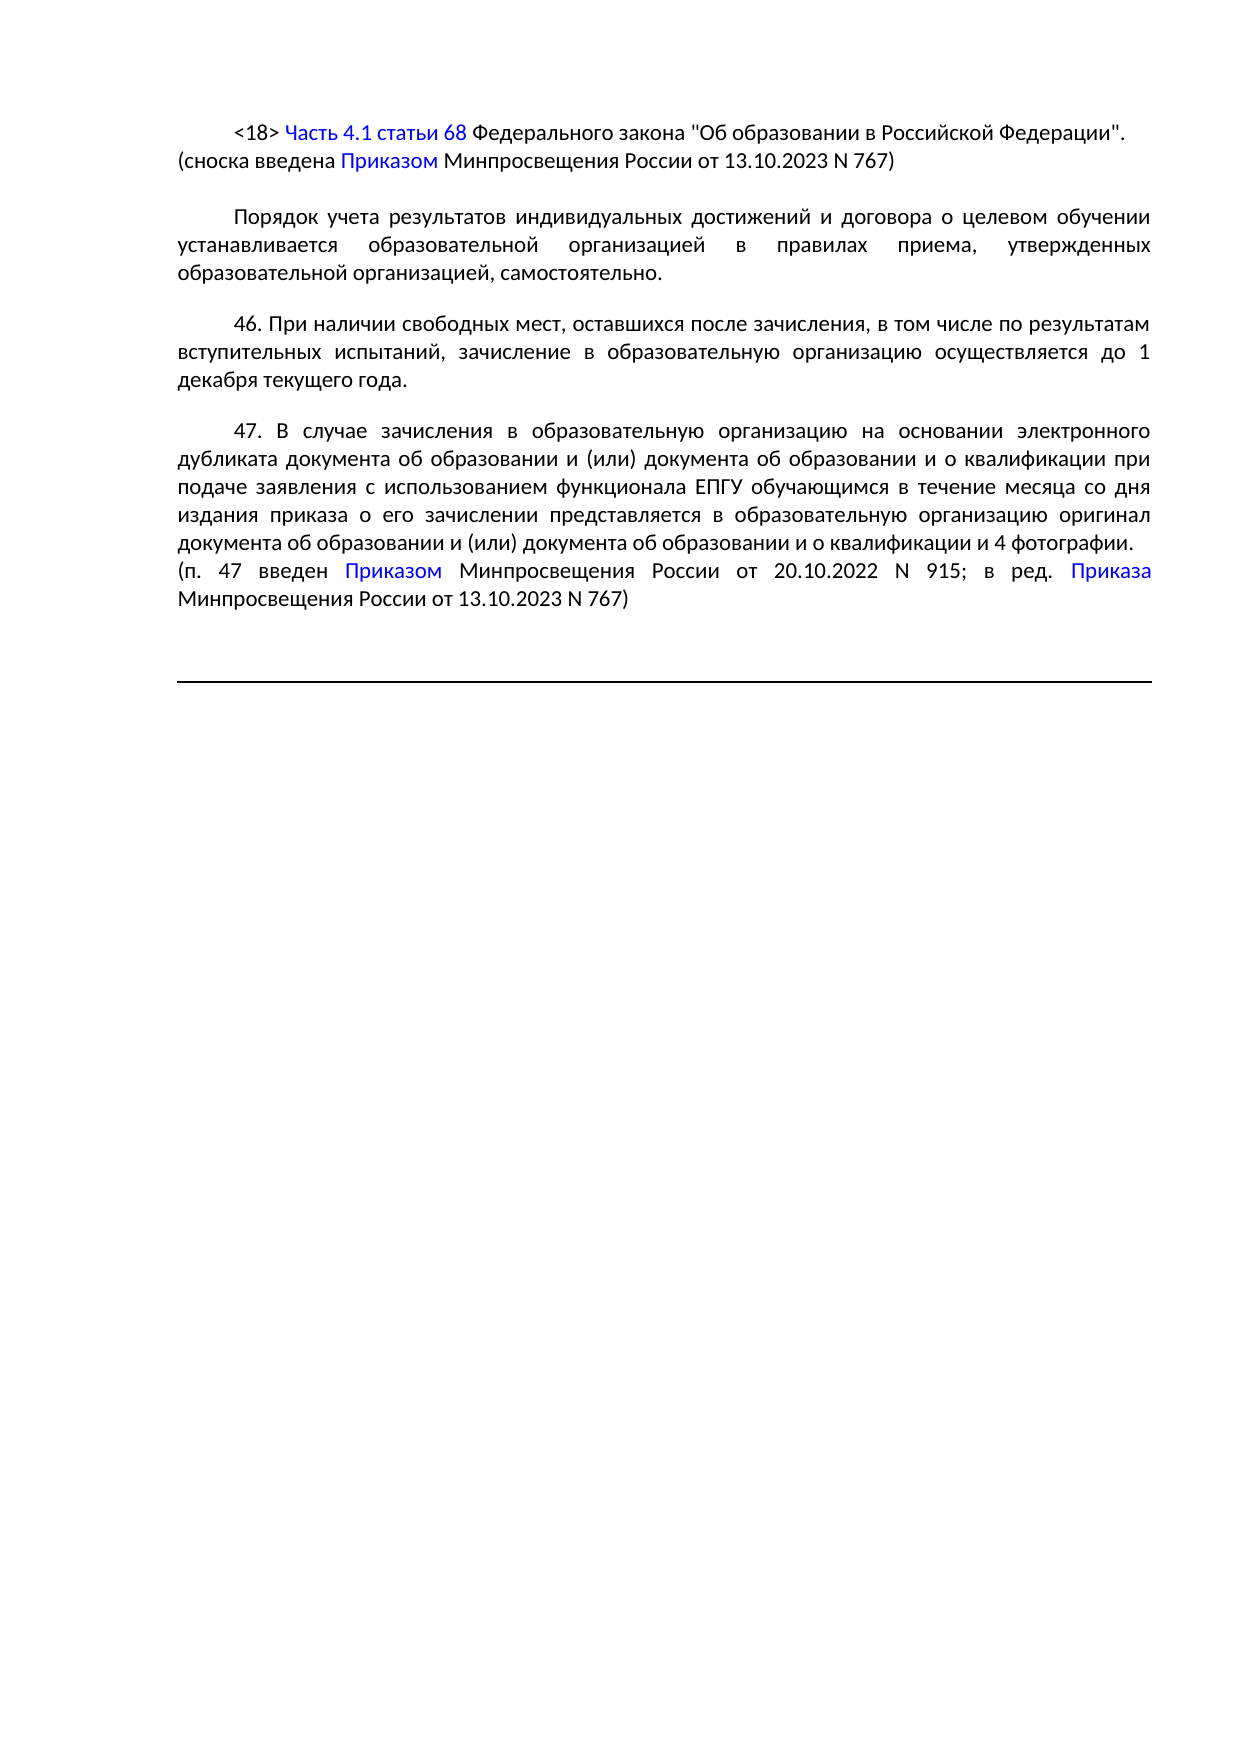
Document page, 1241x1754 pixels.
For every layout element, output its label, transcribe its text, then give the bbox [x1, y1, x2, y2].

text 47. В случае зачисления в образовательную организацию на основании электронного дубликата документа об образовании и (или) документа об образовании и о квалификации при подаче заявления с использованием функционала ЕПГУ обучающимся в течение месяца со дня издания приказа о его зачислении представляется в образовательную организацию оригинал документа об образовании и (или) документа об образовании и о квалификации и 4 фотографии. [177, 416, 1152, 556]
text Порядок учета результатов индивидуальных достижений и договора о целевом обучении устанавливается образовательной организацией в правилах приема, утвержденных образовательной организацией, самостоятельно. [177, 202, 1152, 286]
text (сноска введена Приказом Минпросвещения России от 13.10.2023 N 767) [177, 146, 1152, 174]
text <18> Часть 4.1 статьи 68 Федерального закона "Об образовании в Российской Федерации". [177, 118, 1152, 146]
text 46. При наличии свободных мест, оставшихся после зачисления, в том числе по результатам вступительных испытаний, зачисление в образовательную организацию осуществляется до 1 декабря текущего года. [177, 309, 1152, 393]
text (п. 47 введен Приказом Минпросвещения России от 20.10.2022 N 915; в ред. Приказа Минпросвещения России от 13.10.2023 N 767) [177, 556, 1152, 612]
